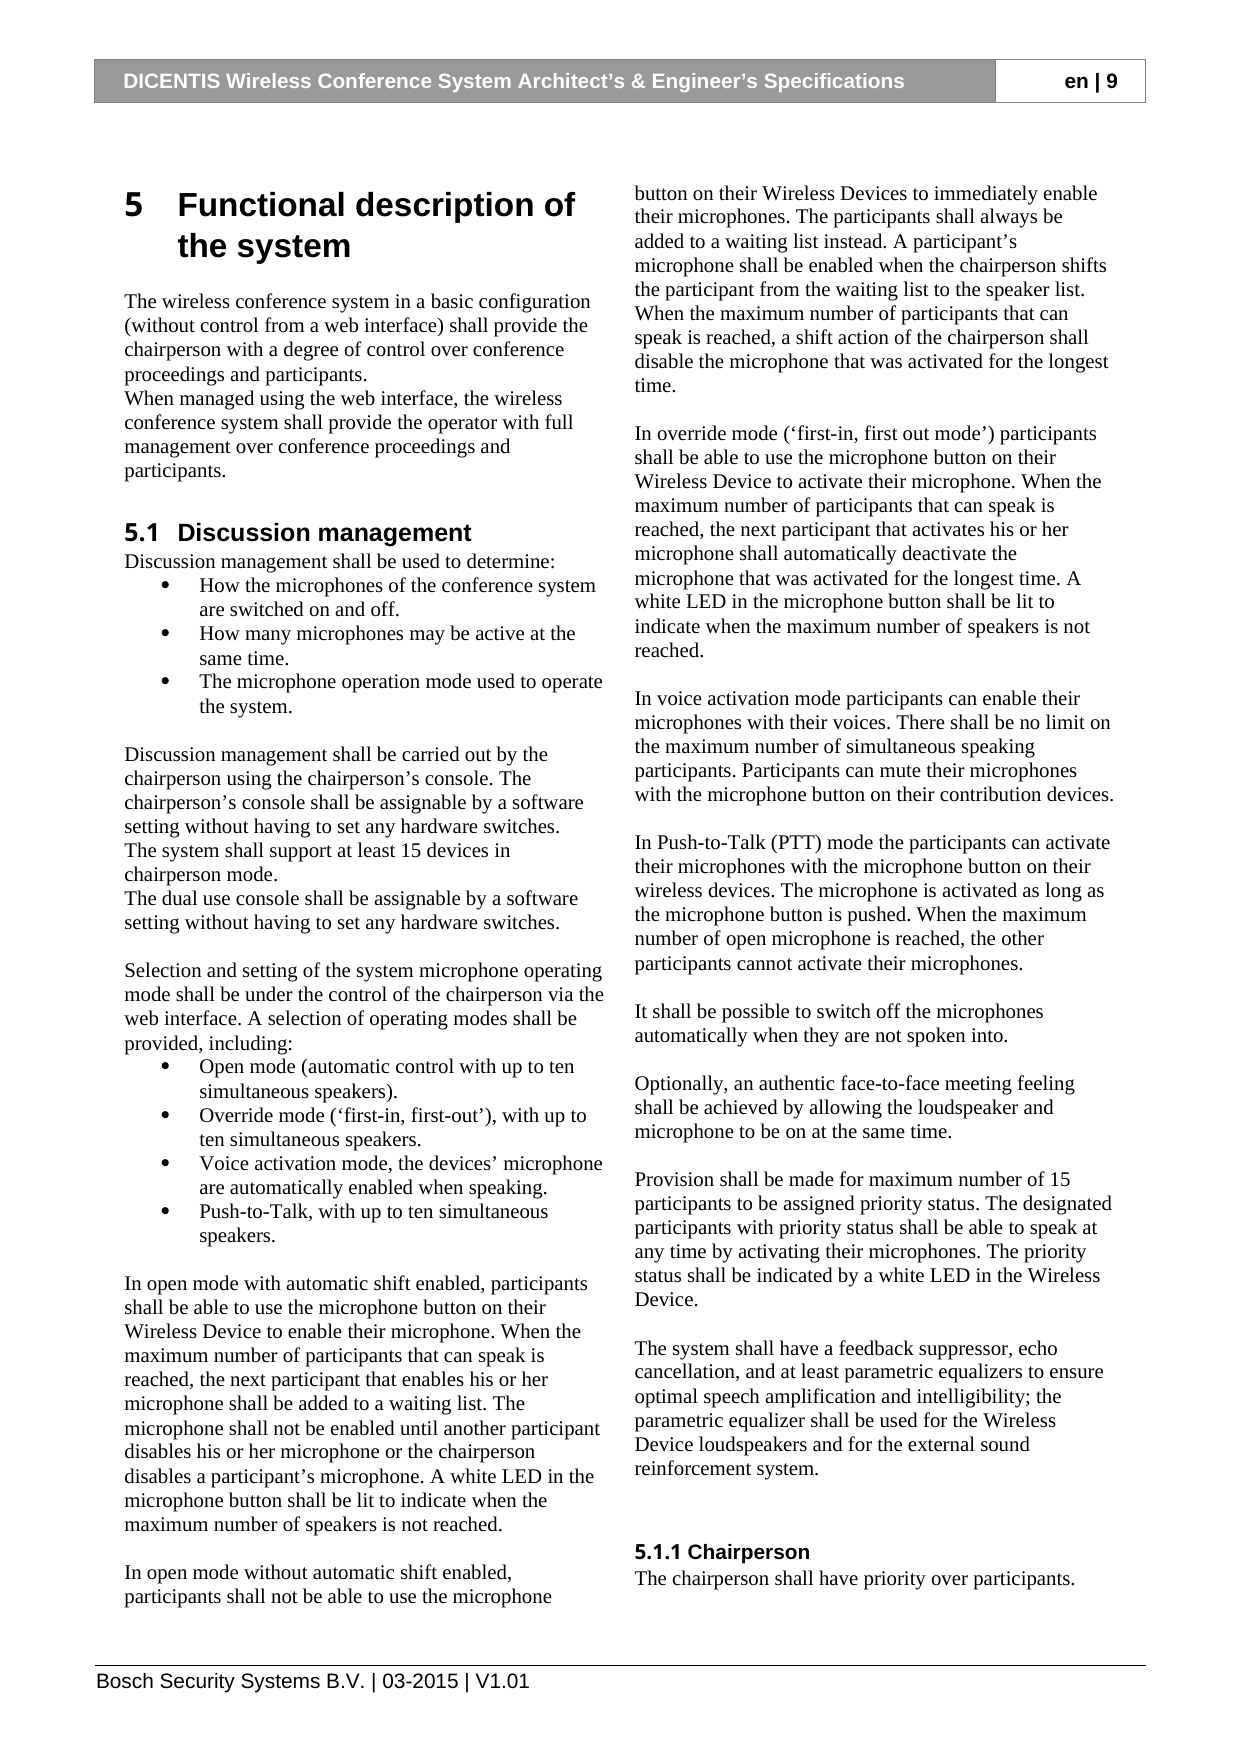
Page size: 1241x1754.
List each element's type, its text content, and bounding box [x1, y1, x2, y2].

text When managed using the web interface, the wireless conference system shall provide the operator with full management over conference proceedings and participants. [124, 386, 606, 482]
subtitle Chairperson [634, 1537, 1116, 1566]
text The wireless conference system in a basic configuration (without control from a web interface) shall provide the chairperson with a degree of control over conference proceedings and participants. [124, 289, 606, 386]
text The system shall have a feedback suppressor, echo cancellation, and at least parametric equalizers to ensure optimal speech amplification and intelligibility; the parametric equalizer shall be used for the Wireless Device loudspeakers and for the external sound reinforcement system. [634, 1335, 1116, 1480]
text In override mode (‘first-in, first out mode’) participants shall be able to use the microphone button on their Wireless Device to activate their microphone. When the maximum number of participants that can speak is reached, the next participant that activates his or her microphone shall automatically deactivate the microphone that was activated for the longest time. A white LED in the microphone button shall be lit to indicate when the maximum number of speakers is not reached. [634, 421, 1116, 662]
text The chairperson shall have priority over participants. [634, 1566, 1116, 1590]
text Discussion management shall be carried out by the chairperson using the chairperson’s console. The chairperson’s console shall be assignable by a software setting without having to set any hardware switches. [124, 742, 606, 838]
subtitle Discussion management [124, 515, 606, 549]
text In Push-to-Talk (PTT) mode the participants can activate their microphones with the microphone button on their wireless devices. The microphone is activated as long as the microphone button is pushed. When the maximum number of open microphone is reached, the other participants cannot activate their microphones. [634, 830, 1116, 974]
text It shall be possible to switch off the microphones automatically when they are not spoken into. [634, 998, 1116, 1047]
text The system shall support at least 15 devices in chairperson mode. [124, 838, 606, 886]
list Push-to-Talk, with up to ten simultaneous speakers. [162, 1199, 606, 1247]
text In voice activation mode participants can enable their microphones with their voices. There shall be no limit on the maximum number of simultaneous speaking participants. Participants can mute their microphones with the microphone button on their contribution devices. [634, 686, 1116, 806]
text Optionally, an authentic face-to-face meeting feeling shall be achieved by allowing the loudspeaker and microphone to be on at the same time. [634, 1071, 1116, 1143]
text The dual use console shall be assignable by a software setting without having to set any hardware switches. [124, 886, 606, 934]
subtitle Functional description of the system [124, 180, 606, 264]
list How the microphones of the conference system are switched on and off. [162, 573, 606, 621]
text In open mode without automatic shift enabled, participants shall not be able to use the microphone button on their Wireless Devices to immediately enable their microphones. The participants shall always be added to a waiting list instead. A participant’s microphone shall be enabled when the chairperson shifts the participant from the waiting list to the speaker list. When the maximum number of participants that can speak is reached, a shift action of the chairperson shall disable the microphone that was activated for the longest time. [634, 180, 1116, 397]
list The microphone operation mode used to operate the system. [162, 669, 606, 718]
list Open mode (automatic control with up to ten simultaneous speakers). [162, 1054, 606, 1103]
list Voice activation mode, the devices’ microphone are automatically enabled when speaking. [162, 1151, 606, 1199]
list Override mode (‘first-in, first-out’), with up to ten simultaneous speakers. [162, 1103, 606, 1151]
list How many microphones may be active at the same time. [162, 621, 606, 669]
text In open mode with automatic shift enabled, participants shall be able to use the microphone button on their Wireless Device to enable their microphone. When the maximum number of participants that can speak is reached, the next participant that enables his or her microphone shall be added to a waiting list. The microphone shall not be enabled until another participant disables his or her microphone or the chairperson disables a participant’s microphone. A white LED in the microphone button shall be lit to indicate when the maximum number of speakers is not reached. [124, 1271, 606, 1536]
text Discussion management shall be used to determine: [124, 549, 606, 573]
text Selection and setting of the system microphone operating mode shall be under the control of the chairperson via the web interface. A selection of operating modes shall be provided, including: [124, 958, 606, 1054]
text Provision shall be made for maximum number of 15 participants to be assigned priority status. The designated participants with priority status shall be able to speak at any time by activating their microphones. The priority status shall be indicated by a white LED in the Wireless Device. [634, 1167, 1116, 1311]
